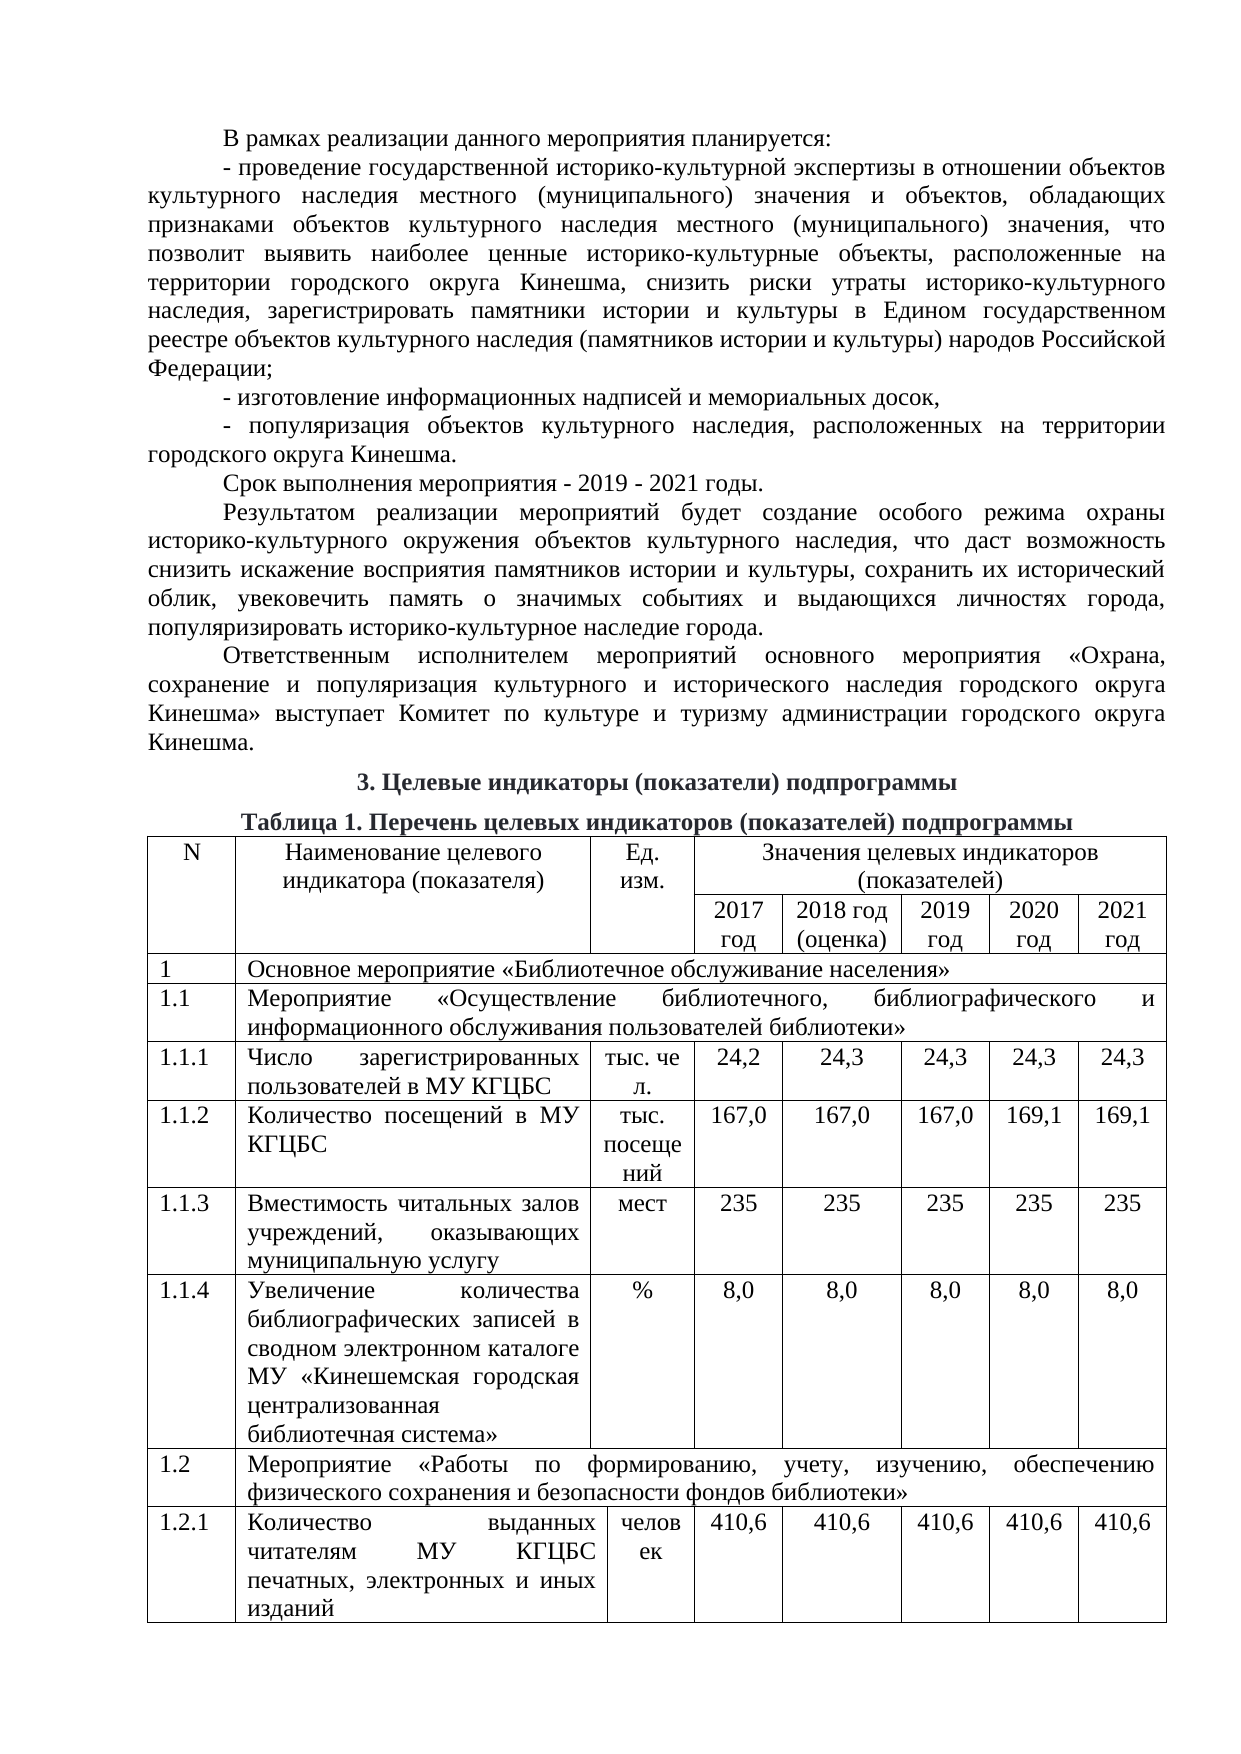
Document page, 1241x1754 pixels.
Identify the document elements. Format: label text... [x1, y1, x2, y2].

table_cell % [591, 1275, 694, 1448]
table_cell 169,1 [990, 1101, 1078, 1187]
text Ответственным исполнителем мероприятий основного мероприятия «Охрана, сохранение и популяризация культурного и исторического наследия городского округа Кинешма» выступает Комитет по культуре и туризму администрации городского округа Кинешма. [148, 641, 1166, 756]
table_cell 2020 год [990, 895, 1078, 953]
table_header Наименование целевого индикатора (показателя) [236, 837, 590, 953]
table_cell 1.1.4 [148, 1275, 235, 1448]
table_cell 8,0 [783, 1275, 901, 1448]
table_header Ед. изм. [591, 837, 694, 953]
table_cell 1.2.1 [148, 1507, 235, 1622]
table_cell 24,2 [695, 1042, 782, 1099]
table_cell 1 [148, 954, 235, 982]
table_cell 167,0 [902, 1101, 989, 1187]
table_cell 410,6 [783, 1507, 901, 1622]
table_cell 169,1 [1079, 1101, 1166, 1187]
table_cell 235 [695, 1188, 782, 1274]
table_cell Увеличение количества библиографических записей в сводном электронном каталоге МУ «Кинешемская городская централизованная библиотечная система» [236, 1275, 590, 1448]
table_cell Мероприятие «Осуществление библиотечного, библиографического и информационного обслуживания пользователей библиотеки» [236, 984, 1166, 1041]
table_cell 167,0 [695, 1101, 782, 1187]
table_header N [148, 837, 235, 953]
table_cell Количество выданных читателям МУ КГЦБС печатных, электронных и иных изданий [236, 1507, 607, 1622]
table_cell 410,6 [1079, 1507, 1166, 1622]
table_cell 24,3 [990, 1042, 1078, 1099]
table_cell Мероприятие «Работы по формированию, учету, изучению, обеспечению физического сохранения и безопасности фондов библиотеки» [236, 1449, 1166, 1506]
table_cell 24,3 [783, 1042, 901, 1099]
table_cell 1.1.1 [148, 1042, 235, 1099]
table_cell мест [591, 1188, 694, 1274]
table_cell тыс. посещений [591, 1101, 694, 1187]
subtitle Таблица 1. Перечень целевых индикаторов (показателей) подпрограммы [148, 807, 1166, 836]
text - проведение государственной историко-культурной экспертизы в отношении объектов культурного наследия местного (муниципального) значения и объектов, обладающих признаками объектов культурного наследия местного (муниципального) значения, что позволит выявить наиболее ценные историко-культурные объекты, расположенные на территории городского округа Кинешма, снизить риски утраты историко-культурного наследия, зарегистрировать памятники истории и культуры в Едином государственном реестре объектов культурного наследия (памятников истории и культуры) народов Российской Федерации; [148, 152, 1166, 382]
table_cell 8,0 [1079, 1275, 1166, 1448]
table_cell Число зарегистрированных пользователей в МУ КГЦБС [236, 1042, 590, 1099]
table_cell 8,0 [695, 1275, 782, 1448]
table_cell Количество посещений в МУ КГЦБС [236, 1101, 590, 1187]
table_header Значения целевых индикаторов (показателей) [695, 837, 1166, 894]
table_cell 24,3 [902, 1042, 989, 1099]
table_cell 1.1.2 [148, 1101, 235, 1187]
table_cell 8,0 [902, 1275, 989, 1448]
table_cell 235 [902, 1188, 989, 1274]
table_cell 2017 год [695, 895, 782, 953]
table_cell 1.1 [148, 984, 235, 1041]
table_cell 2018 год (оценка) [783, 895, 901, 953]
table_cell 235 [783, 1188, 901, 1274]
table_cell 410,6 [695, 1507, 782, 1622]
table_cell 167,0 [783, 1101, 901, 1187]
text - изготовление информационных надписей и мемориальных досок, [148, 382, 1166, 411]
text Срок выполнения мероприятия - 2019 - 2021 годы. [148, 468, 1166, 497]
table_cell 1.1.3 [148, 1188, 235, 1274]
table_cell 410,6 [902, 1507, 989, 1622]
table_cell 24,3 [1079, 1042, 1166, 1099]
text - популяризация объектов культурного наследия, расположенных на территории городского округа Кинешма. [148, 411, 1166, 468]
table_cell 2019 год [902, 895, 989, 953]
text В рамках реализации данного мероприятия планируется: [148, 123, 1166, 152]
table_cell 235 [990, 1188, 1078, 1274]
subtitle 3. Целевые индикаторы (показатели) подпрограммы [148, 767, 1166, 796]
table_cell Основное мероприятие «Библиотечное обслуживание населения» [236, 954, 1166, 982]
table_cell 1.2 [148, 1449, 235, 1506]
table_cell 235 [1079, 1188, 1166, 1274]
table_cell 2021 год [1079, 895, 1166, 953]
table_cell тыс. чел. [591, 1042, 694, 1099]
table_cell 410,6 [990, 1507, 1078, 1622]
table_cell 8,0 [990, 1275, 1078, 1448]
text Результатом реализации мероприятий будет создание особого режима охраны историко-культурного окружения объектов культурного наследия, что даст возможность снизить искажение восприятия памятников истории и культуры, сохранить их исторический облик, увековечить память о значимых событиях и выдающихся личностях города, популяризировать историко-культурное наследие города. [148, 497, 1166, 641]
table_cell человек [608, 1507, 694, 1622]
table_cell Вместимость читальных залов учреждений, оказывающих муниципальную услугу [236, 1188, 590, 1274]
